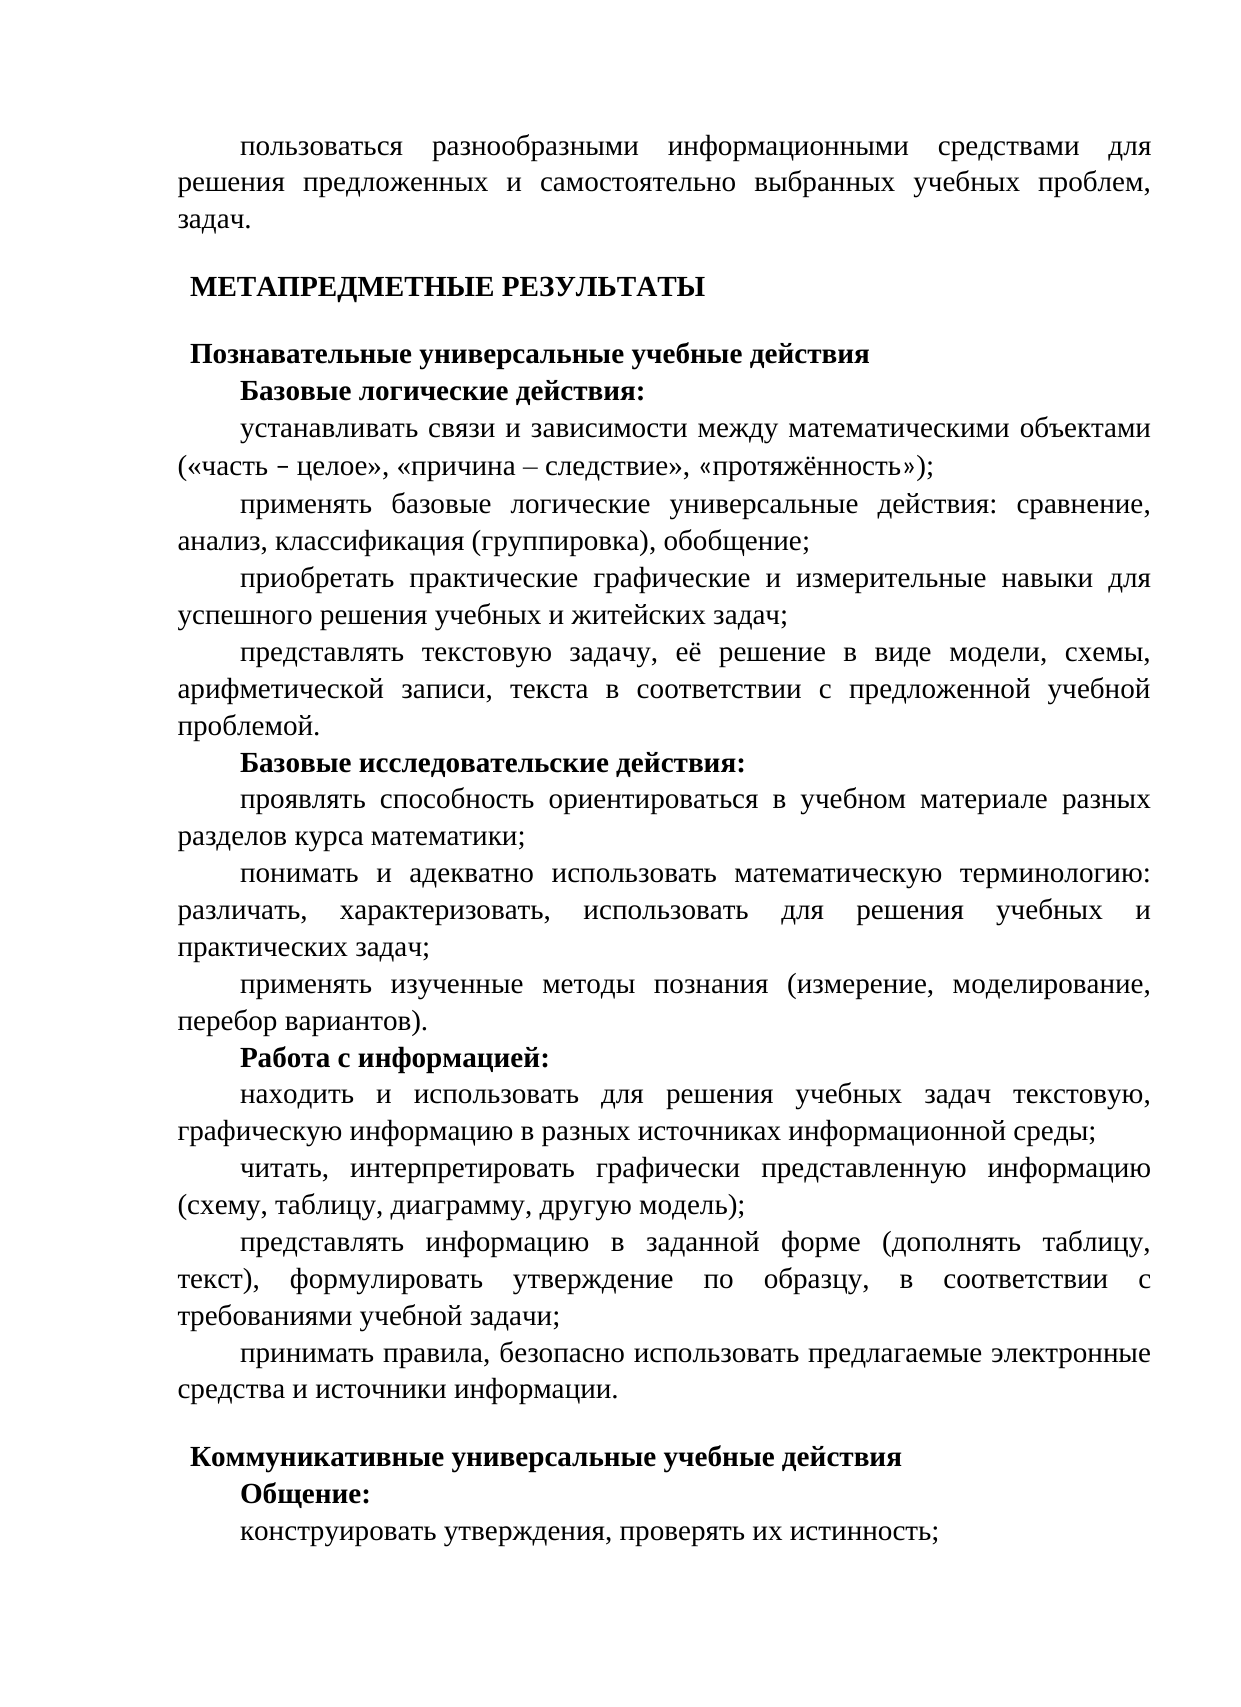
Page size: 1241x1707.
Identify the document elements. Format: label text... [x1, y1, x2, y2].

text Общение: [177, 1476, 1152, 1510]
text Базовые исследовательские действия: [177, 745, 1152, 778]
text приобретать практические графические и измерительные навыки для успешного решения учебных и житейских задач; [177, 560, 1152, 631]
text читать, интерпретировать графически представленную информацию (схему, таблицу, диаграмму, другую модель); [177, 1150, 1152, 1221]
text Познавательные универсальные учебные действия [190, 337, 1152, 370]
text находить и использовать для решения учебных задач текстовую, графическую информацию в разных источниках информационной среды; [177, 1077, 1152, 1147]
text применять изученные методы познания (измерение, моделирование, перебор вариантов). [177, 966, 1152, 1036]
text понимать и адекватно использовать математическую терминологию: различать, характеризовать, использовать для решения учебных и практических задач; [177, 855, 1152, 963]
text представлять текстовую задачу, её решение в виде модели, схемы, арифметической записи, текста в соответствии с предложенной учебной проблемой. [177, 634, 1152, 741]
text конструировать утверждения, проверять их истинность; [177, 1513, 1152, 1547]
text представлять информацию в заданной форме (дополнять таблицу, текст), формулировать утверждение по образцу, в соответствии с требованиями учебной задачи; [177, 1224, 1152, 1331]
text проявлять способность ориентироваться в учебном материале разных разделов курса математики; [177, 782, 1152, 852]
text МЕТАПРЕДМЕТНЫЕ РЕЗУЛЬТАТЫ [190, 269, 1152, 303]
text пользоваться разнообразными информационными средствами для решения предложенных и самостоятельно выбранных учебных проблем, задач. [177, 128, 1152, 235]
text применять базовые логические универсальные действия: сравнение, анализ, классификация (группировка), обобщение; [177, 487, 1152, 557]
text Коммуникативные универсальные учебные действия [190, 1439, 1152, 1473]
text Работа с информацией: [177, 1040, 1152, 1073]
text устанавливать связи и зависимости между математическими объектами («часть – целое», «причина – следствие», «протяжённость»); [177, 410, 1152, 483]
text принимать правила, безопасно использовать предлагаемые электронные средства и источники информации. [177, 1335, 1152, 1405]
text Базовые логические действия: [177, 373, 1152, 407]
